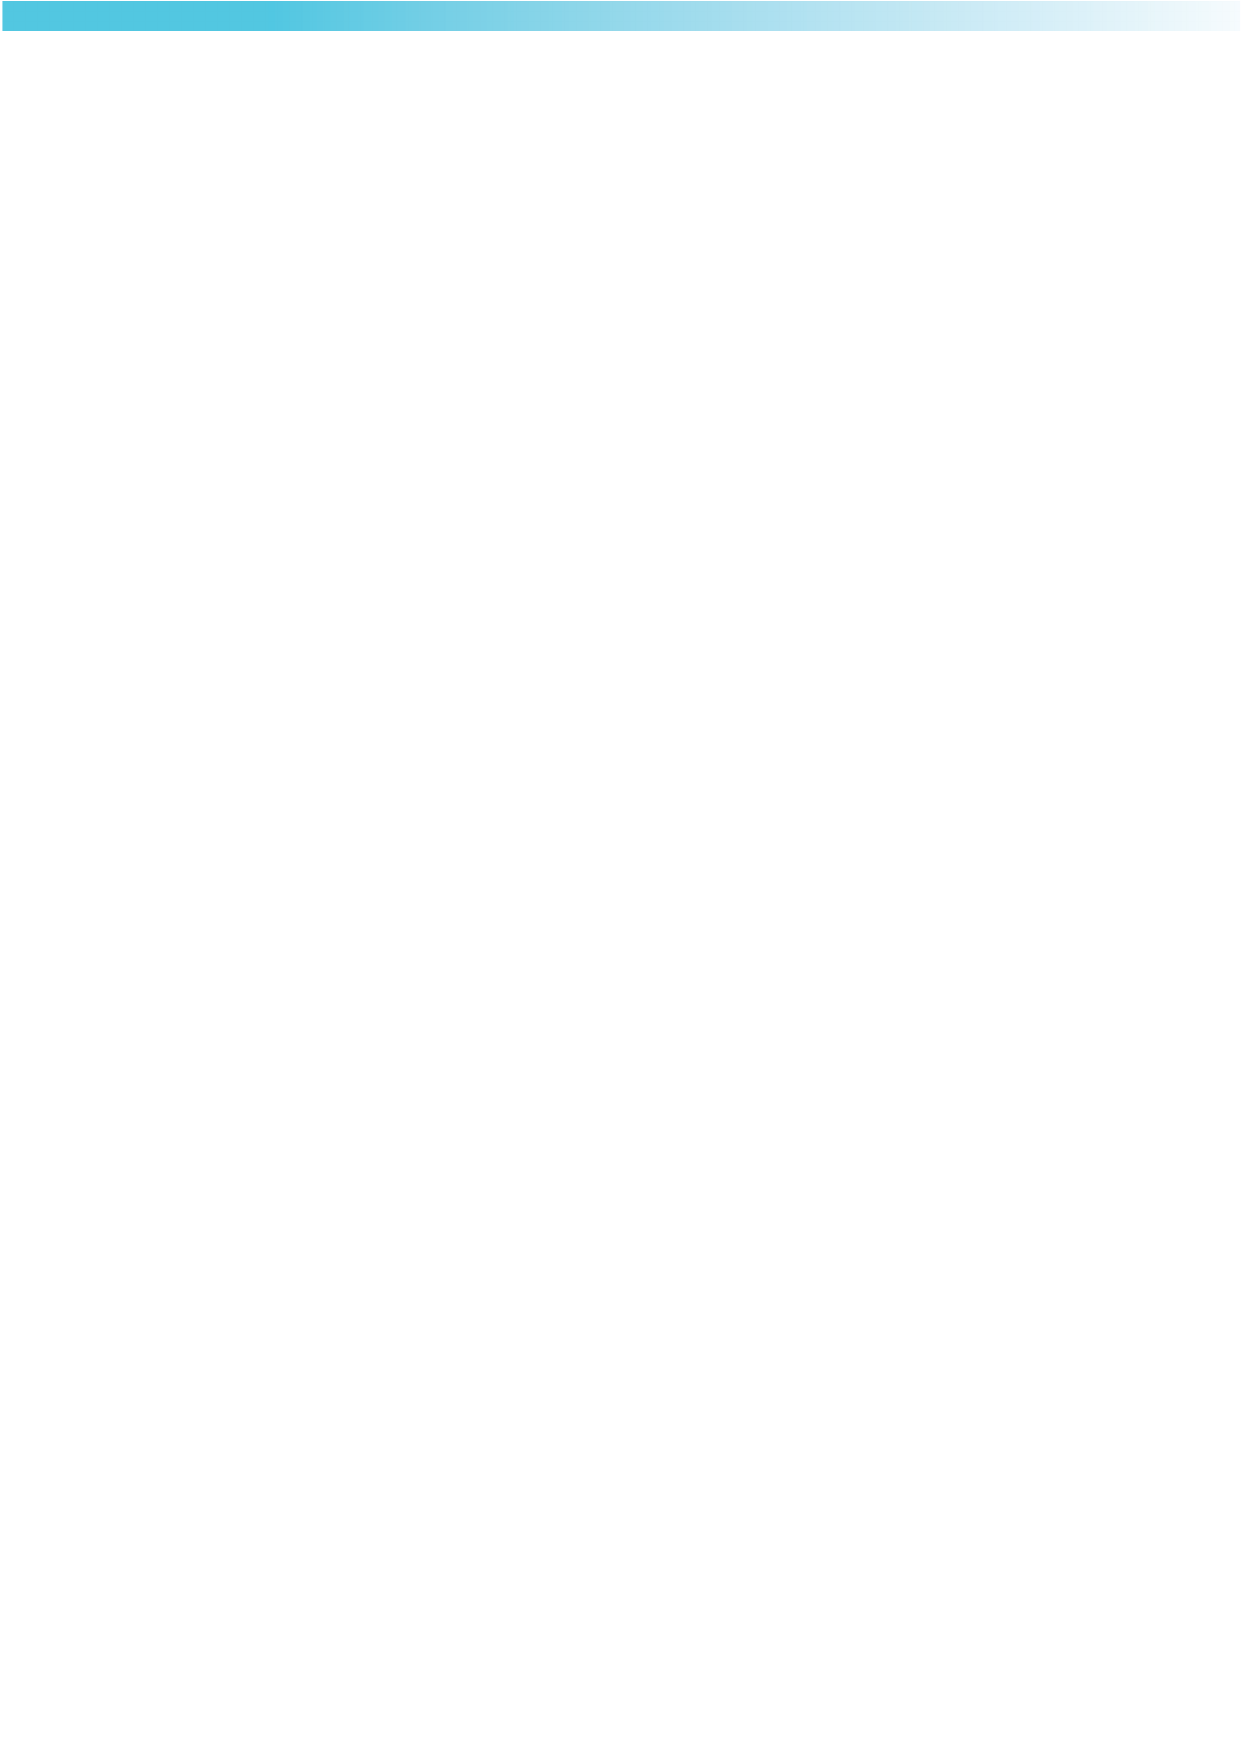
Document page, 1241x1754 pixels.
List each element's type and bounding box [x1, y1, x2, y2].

picture [2, 1, 1241, 31]
